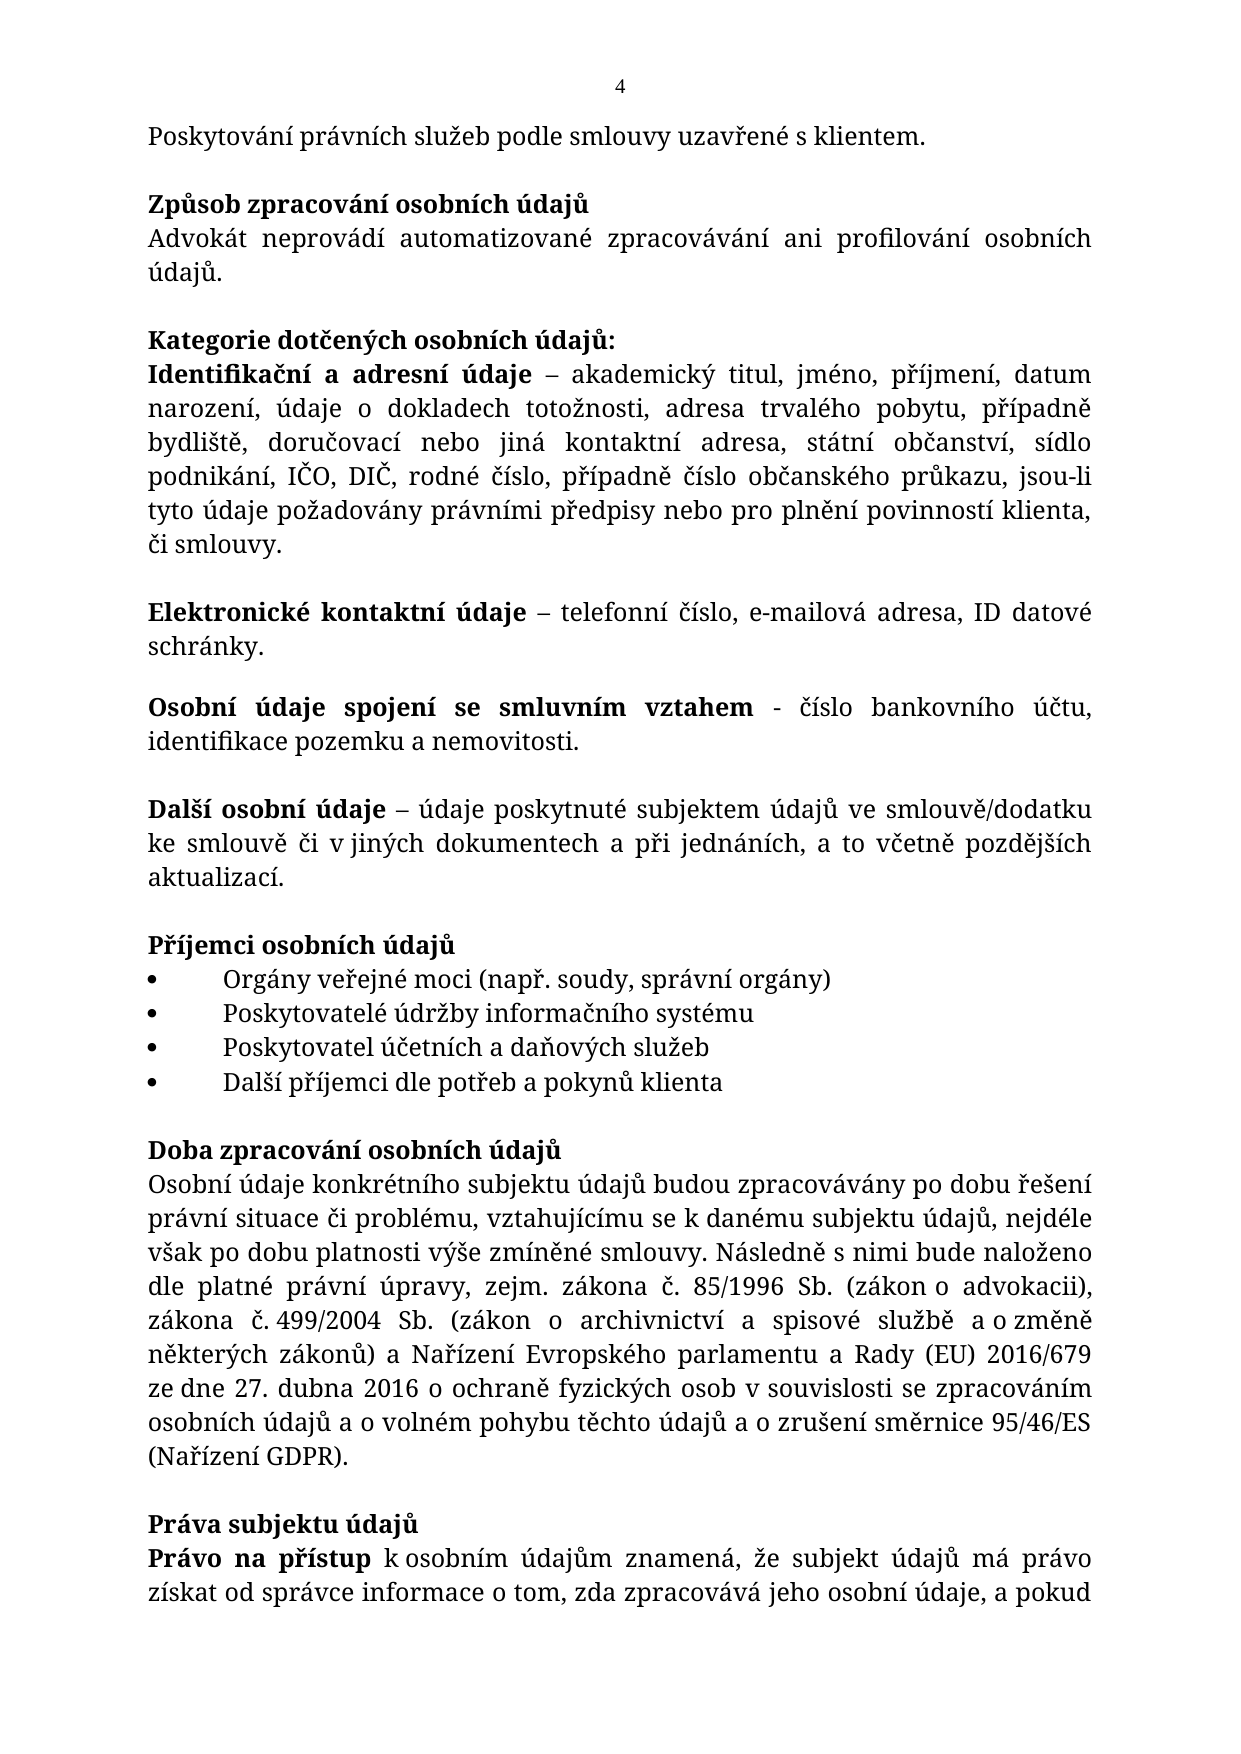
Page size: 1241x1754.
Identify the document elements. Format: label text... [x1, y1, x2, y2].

list Poskytovatelé údržby informačního systému [148, 1268, 1093, 1303]
list Účel zpracování [148, 357, 1093, 391]
text Doba zpracování osobních údajů [148, 1405, 1093, 1439]
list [148, 118, 1093, 186]
text Způsob zpracování osobních údajů [148, 459, 1093, 493]
list Další příjemci dle potřeb a pokynů klienta [148, 1337, 1093, 1371]
text Osobní údaje spojení se smluvním vztahem - číslo bankovního účtu, identifikace pozemku a nemovitosti. [148, 962, 1093, 1030]
text Elektronické kontaktní údaje – telefonní číslo, e-mailová adresa, ID datové schránky. [148, 867, 1093, 936]
list Poskytovatel účetních a daňových služeb [148, 1303, 1093, 1337]
text Kategorie dotčených osobních údajů: [148, 595, 1093, 629]
text Příjemci osobních údajů [148, 1200, 1093, 1234]
list Orgány veřejné moci (např. soudy, správní orgány) [148, 1234, 1093, 1268]
text Identifikační a adresní údaje – akademický titul, jméno, příjmení, datum narození, údaje o dokladech totožnosti, adresa trvalého pobytu, případně bydliště, doručovací nebo jiná kontaktní adresa, státní občanství, sídlo podnikání, IČO, DIČ, rodné číslo, případně číslo občanského průkazu, jsou-li tyto údaje požadovány právními předpisy nebo pro plnění povinností klienta, či smlouvy. [148, 629, 1093, 833]
list Advokát neprovádí automatizované zpracovávání ani profilování osobních údajů. [148, 493, 1093, 561]
text Poskytování právních služeb podle smlouvy uzavřené s klientem. [148, 391, 1093, 425]
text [148, 1439, 1093, 1609]
list Oprávněný zájem klienta – osobní údaje jsou zpracovávány za účelem ochrany oprávněných zájmů klienta (vymáhání pohledávek a jiných nároků, vyhodnocování právních situací a tvorba právních stanovisek, tvorba smluv, jiných listin a podání) [148, 186, 1093, 322]
text Další osobní údaje – údaje poskytnuté subjektem údajů ve smlouvě/dodatku ke smlouvě či v jiných dokumentech a při jednáních, a to včetně pozdějších aktualizací. [148, 1064, 1093, 1166]
